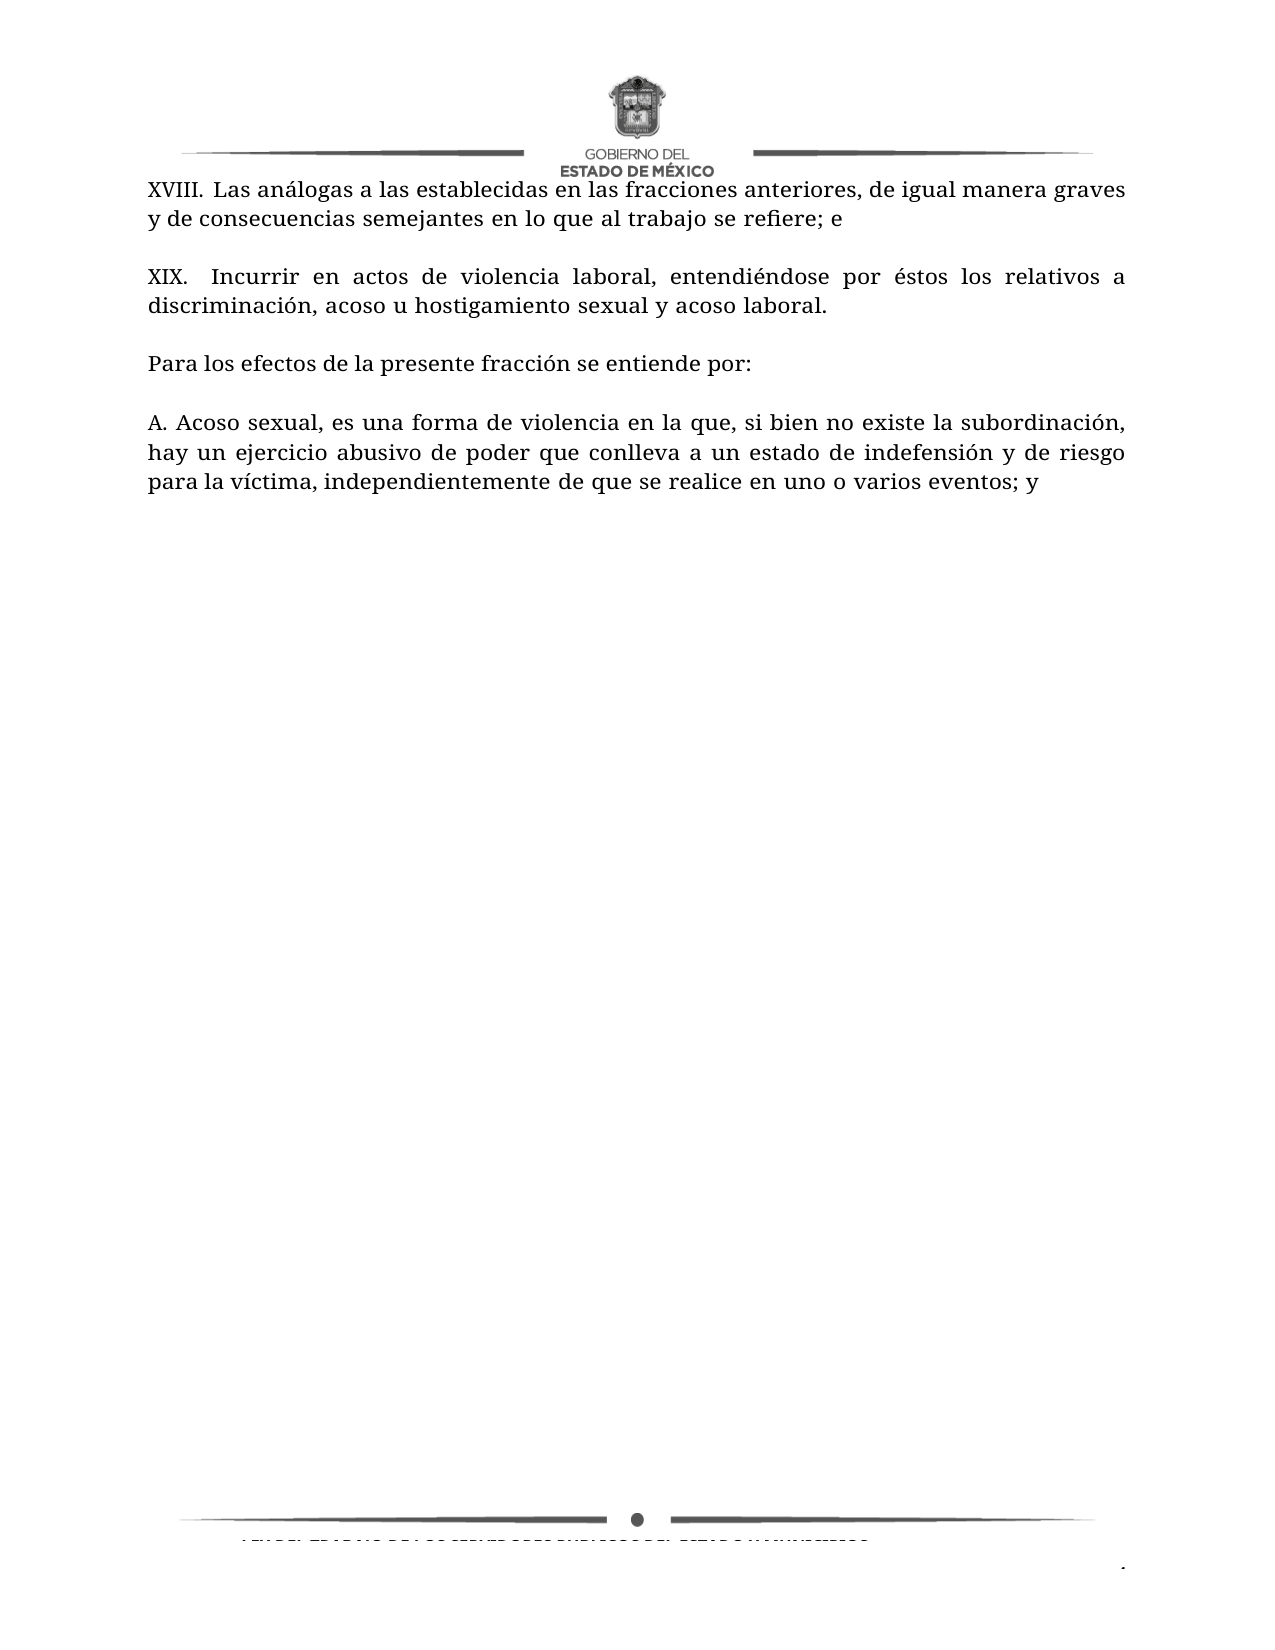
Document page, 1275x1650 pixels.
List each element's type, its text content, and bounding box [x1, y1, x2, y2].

text Para los efectos de la presente fracción se entiende por: [148, 349, 1139, 378]
list Incurrir en actos de violencia laboral, entendiéndose por éstos los relativos a discriminación, acoso u hostigamiento sexual y acoso laboral. [148, 262, 1127, 320]
list Acoso sexual, es una forma de violencia en la que, si bien no existe la subordinación, hay un ejercicio abusivo de poder que conlleva a un estado de indefensión y de riesgo para la víctima, independientemente de que se realice en uno o varios eventos; y [148, 408, 1127, 495]
list Las análogas a las establecidas en las fracciones anteriores, de igual manera graves y de consecuencias semejantes en lo que al trabajo se refiere; e [148, 175, 1127, 232]
picture [178, 1513, 1097, 1527]
picture [181, 75, 1094, 175]
